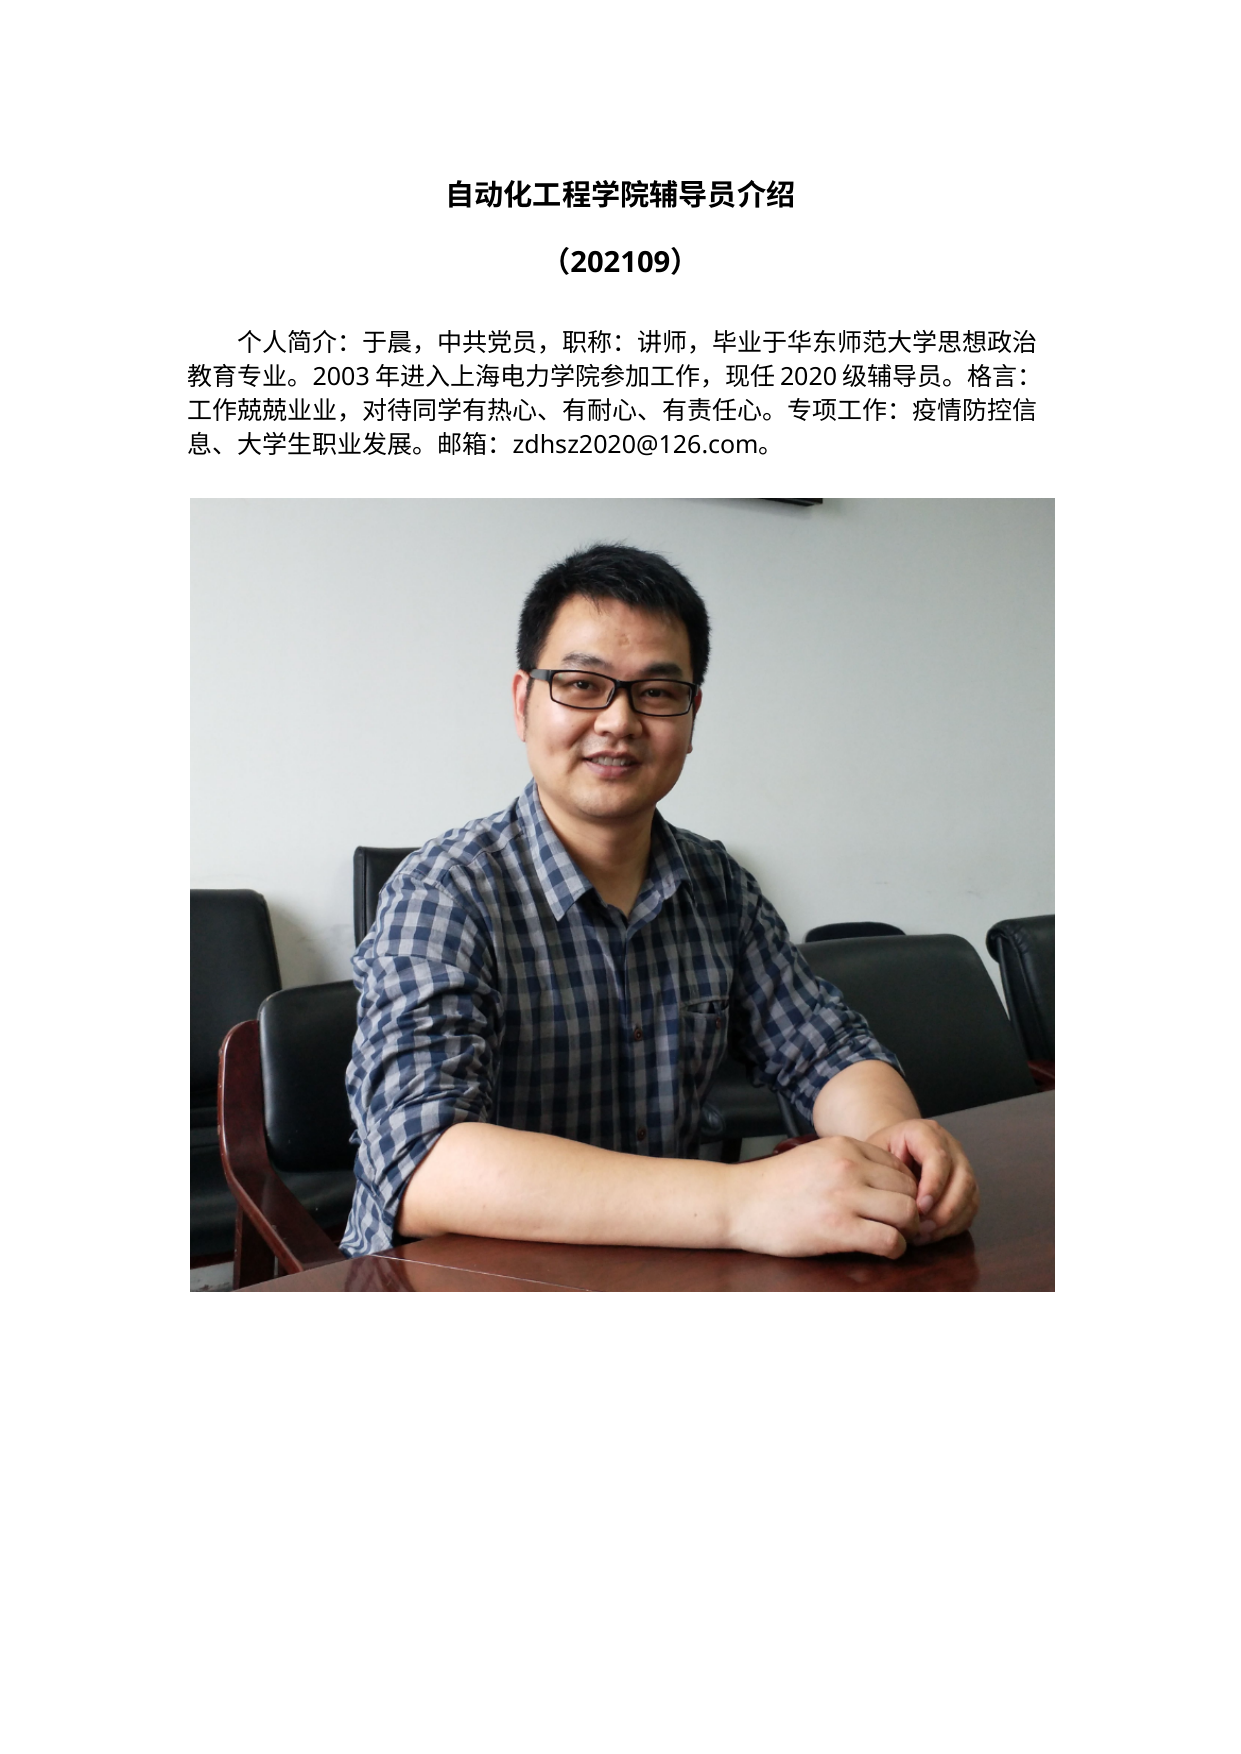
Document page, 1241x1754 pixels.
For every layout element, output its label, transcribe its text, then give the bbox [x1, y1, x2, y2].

text 自动化工程学院辅导员介绍 [187, 162, 1053, 227]
text 个人简介：于晨，中共党员，职称：讲师，毕业于华东师范大学思想政治教育专业。2003年进入上海电力学院参加工作，现任2020级辅导员。格言：工作兢兢业业，对待同学有热心、有耐心、有责任心。专项工作：疫情防控信息、大学生职业发展。邮箱：zdhsz2020@126.com。 [187, 324, 1053, 461]
text （202109） [187, 227, 1053, 292]
picture [190, 498, 1055, 1292]
